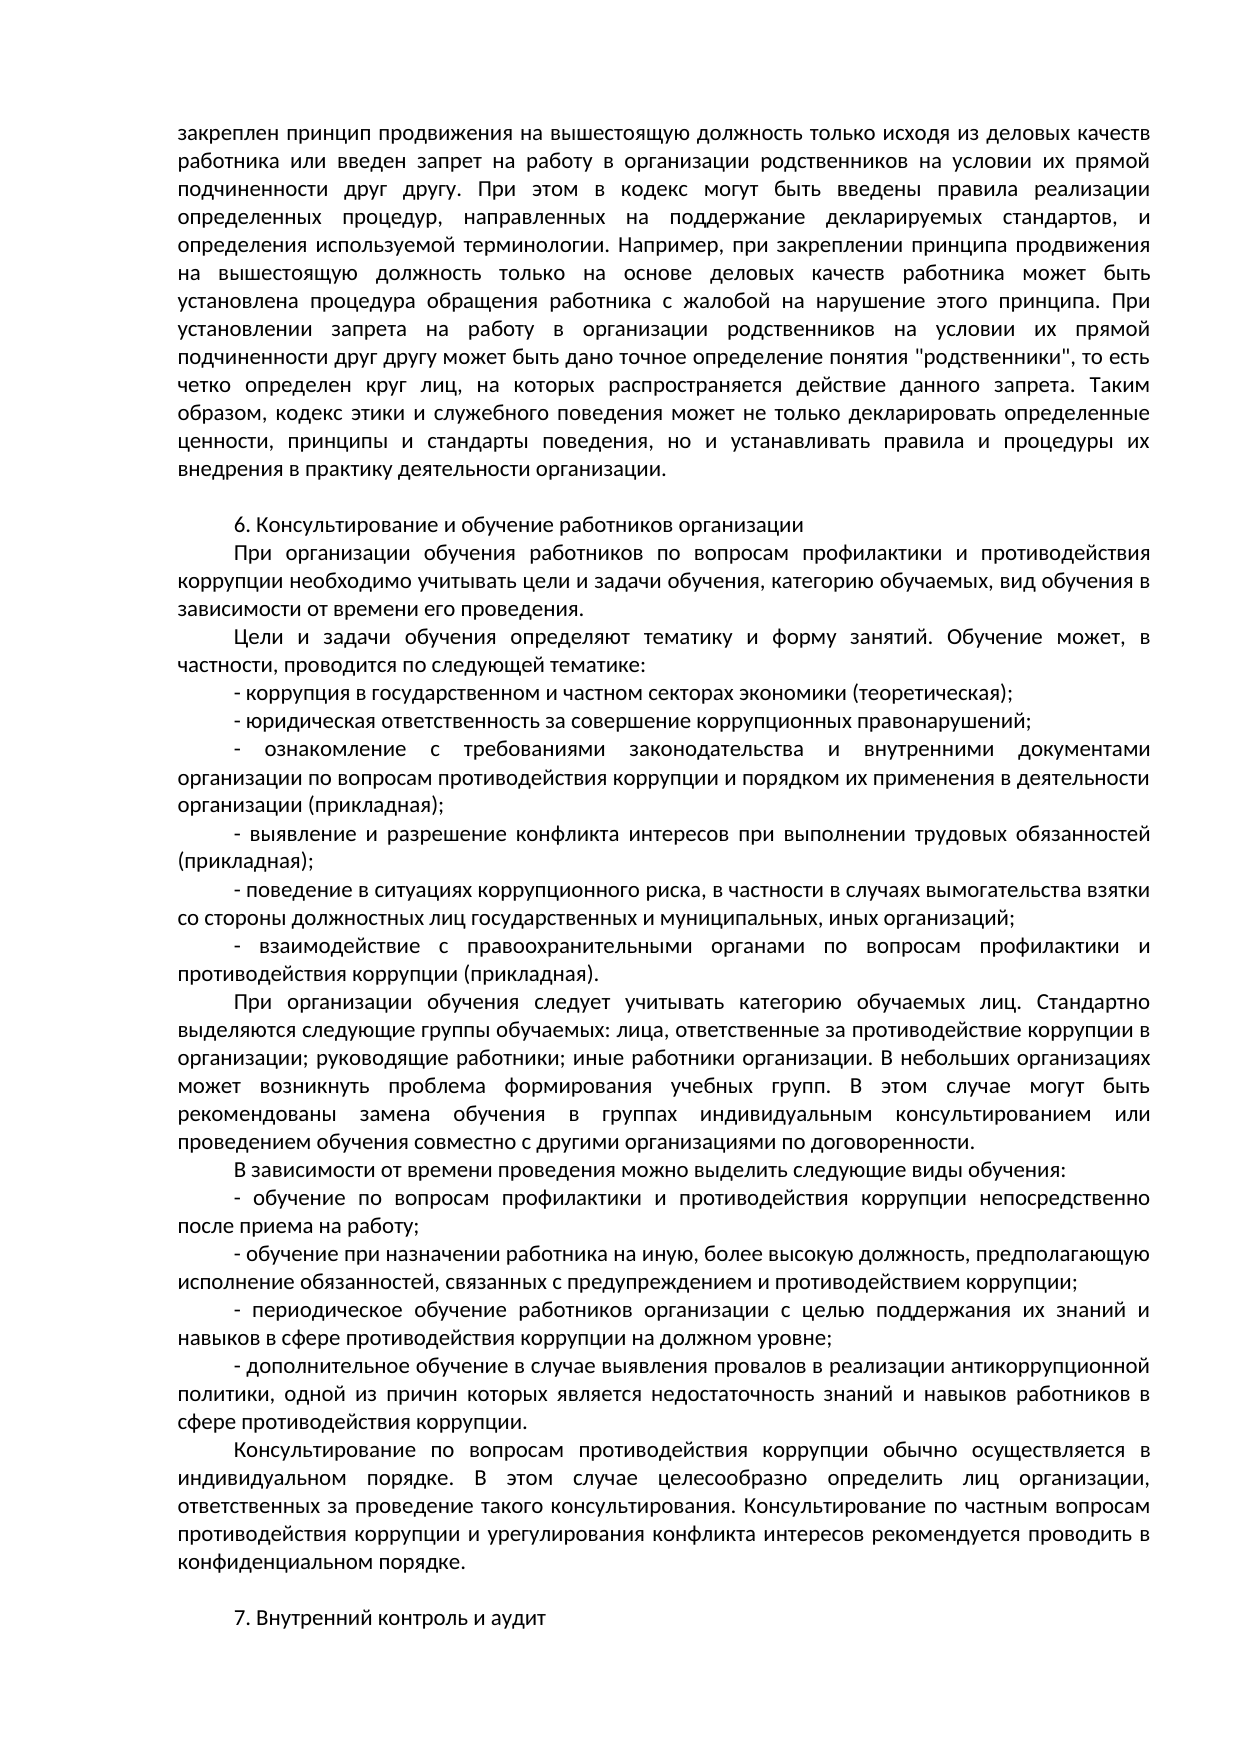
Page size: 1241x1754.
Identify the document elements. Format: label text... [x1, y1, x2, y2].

text - обучение при назначении работника на иную, более высокую должность, предполагающую исполнение обязанностей, связанных с предупреждением и противодействием коррупции; [177, 1239, 1152, 1295]
text - поведение в ситуациях коррупционного риска, в частности в случаях вымогательства взятки со стороны должностных лиц государственных и муниципальных, иных организаций; [177, 875, 1152, 931]
text - юридическая ответственность за совершение коррупционных правонарушений; [177, 707, 1152, 734]
text - обучение по вопросам профилактики и противодействия коррупции непосредственно после приема на работу; [177, 1183, 1152, 1239]
text В зависимости от времени проведения можно выделить следующие виды обучения: [177, 1155, 1152, 1183]
text 7. Внутренний контроль и аудит [177, 1603, 1152, 1631]
text - ознакомление с требованиями законодательства и внутренними документами организации по вопросам противодействия коррупции и порядком их применения в деятельности организации (прикладная); [177, 734, 1152, 819]
text 6. Консультирование и обучение работников организации [177, 510, 1152, 538]
text Консультирование по вопросам противодействия коррупции обычно осуществляется в индивидуальном порядке. В этом случае целесообразно определить лиц организации, ответственных за проведение такого консультирования. Консультирование по частным вопросам противодействия коррупции и урегулирования конфликта интересов рекомендуется проводить в конфиденциальном порядке. [177, 1435, 1152, 1575]
text - взаимодействие с правоохранительными органами по вопросам профилактики и противодействия коррупции (прикладная). [177, 931, 1152, 987]
text - периодическое обучение работников организации с целью поддержания их знаний и навыков в сфере противодействия коррупции на должном уровне; [177, 1295, 1152, 1351]
text При организации обучения работников по вопросам профилактики и противодействия коррупции необходимо учитывать цели и задачи обучения, категорию обучаемых, вид обучения в зависимости от времени его проведения. [177, 538, 1152, 622]
text - дополнительное обучение в случае выявления провалов в реализации антикоррупционной политики, одной из причин которых является недостаточность знаний и навыков работников в сфере противодействия коррупции. [177, 1351, 1152, 1435]
text - коррупция в государственном и частном секторах экономики (теоретическая); [177, 678, 1152, 707]
text - выявление и разрешение конфликта интересов при выполнении трудовых обязанностей (прикладная); [177, 819, 1152, 875]
text При организации обучения следует учитывать категорию обучаемых лиц. Стандартно выделяются следующие группы обучаемых: лица, ответственные за противодействие коррупции в организации; руководящие работники; иные работники организации. В небольших организациях может возникнуть проблема формирования учебных групп. В этом случае могут быть рекомендованы замена обучения в группах индивидуальным консультированием или проведением обучения совместно с другими организациями по договоренности. [177, 987, 1152, 1155]
text Цели и задачи обучения определяют тематику и форму занятий. Обучение может, в частности, проводится по следующей тематике: [177, 622, 1152, 678]
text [177, 118, 1152, 482]
